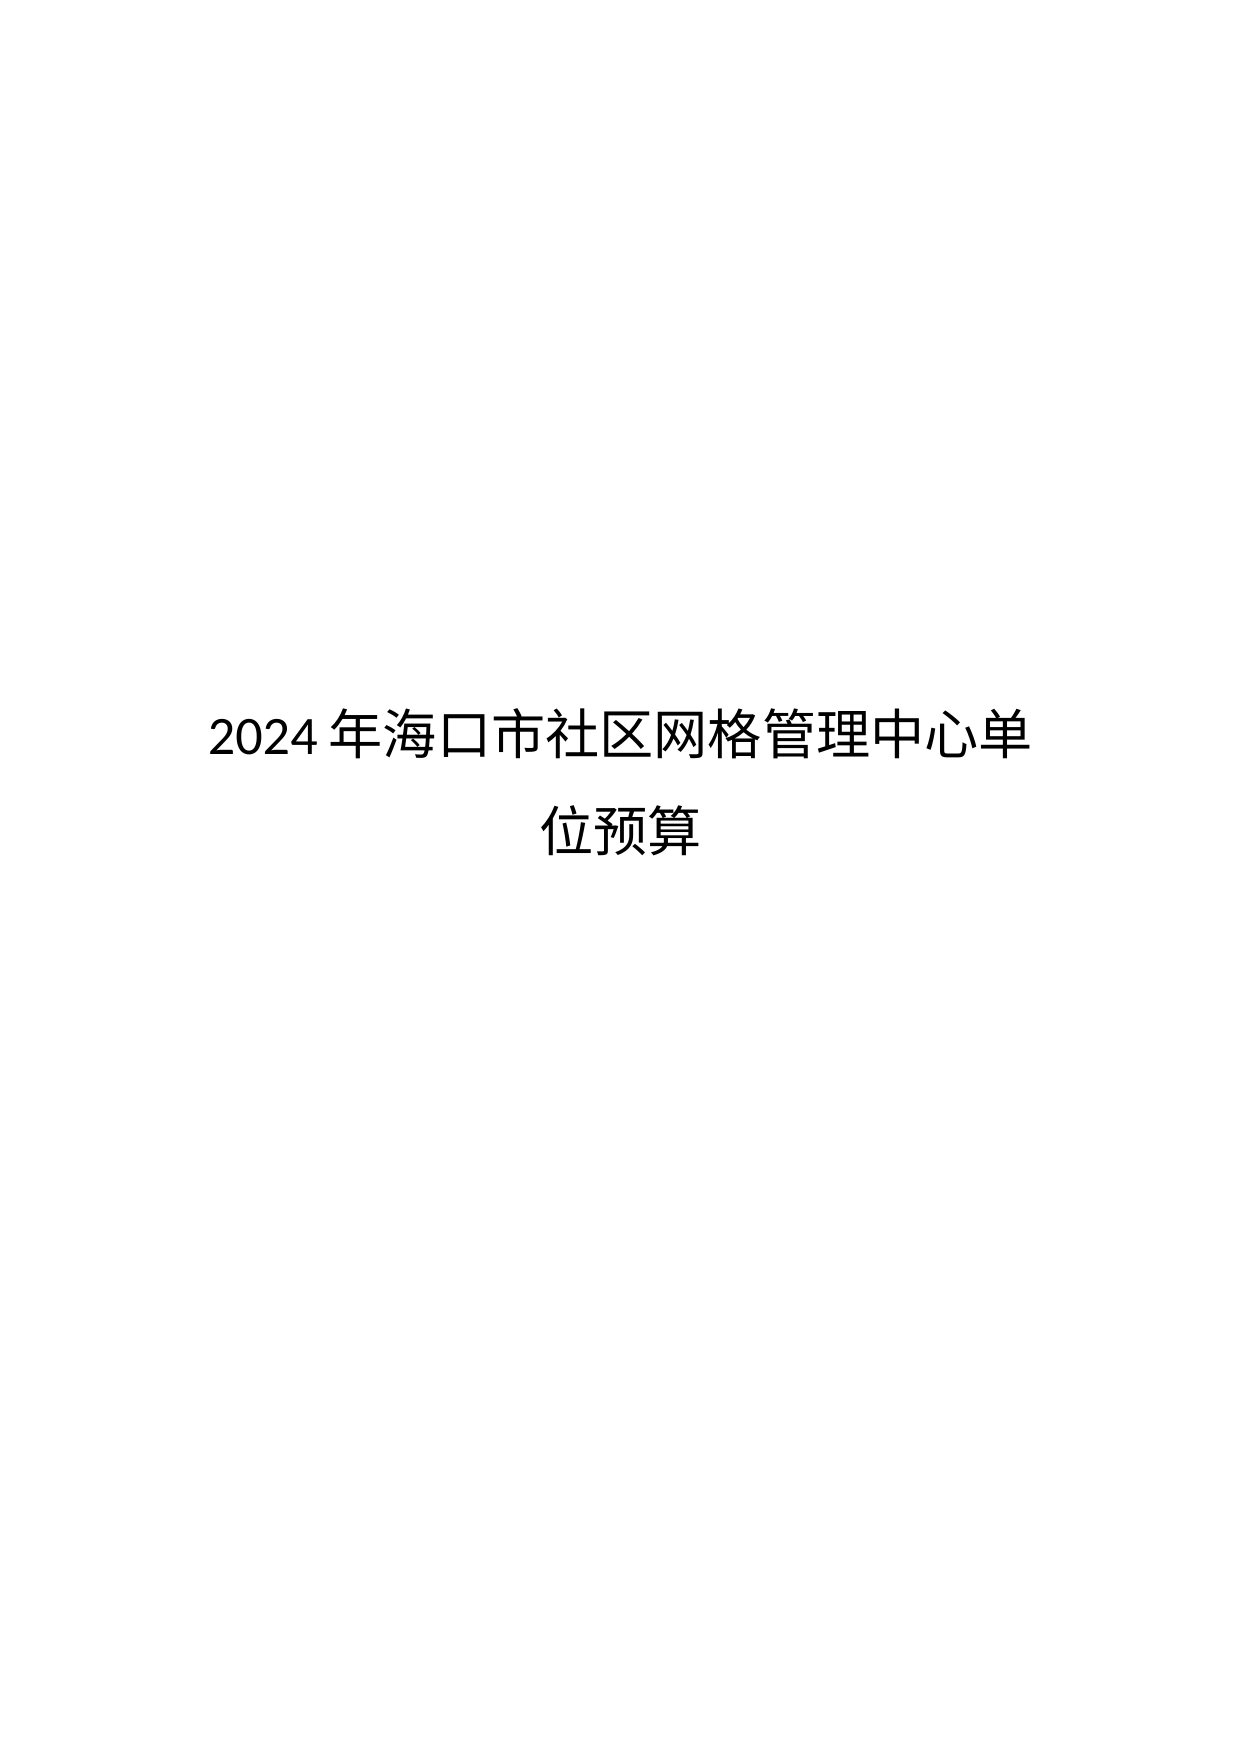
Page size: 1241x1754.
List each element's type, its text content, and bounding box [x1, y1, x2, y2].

text 2024年海口市社区网格管理中心单位预算 [187, 682, 1053, 877]
